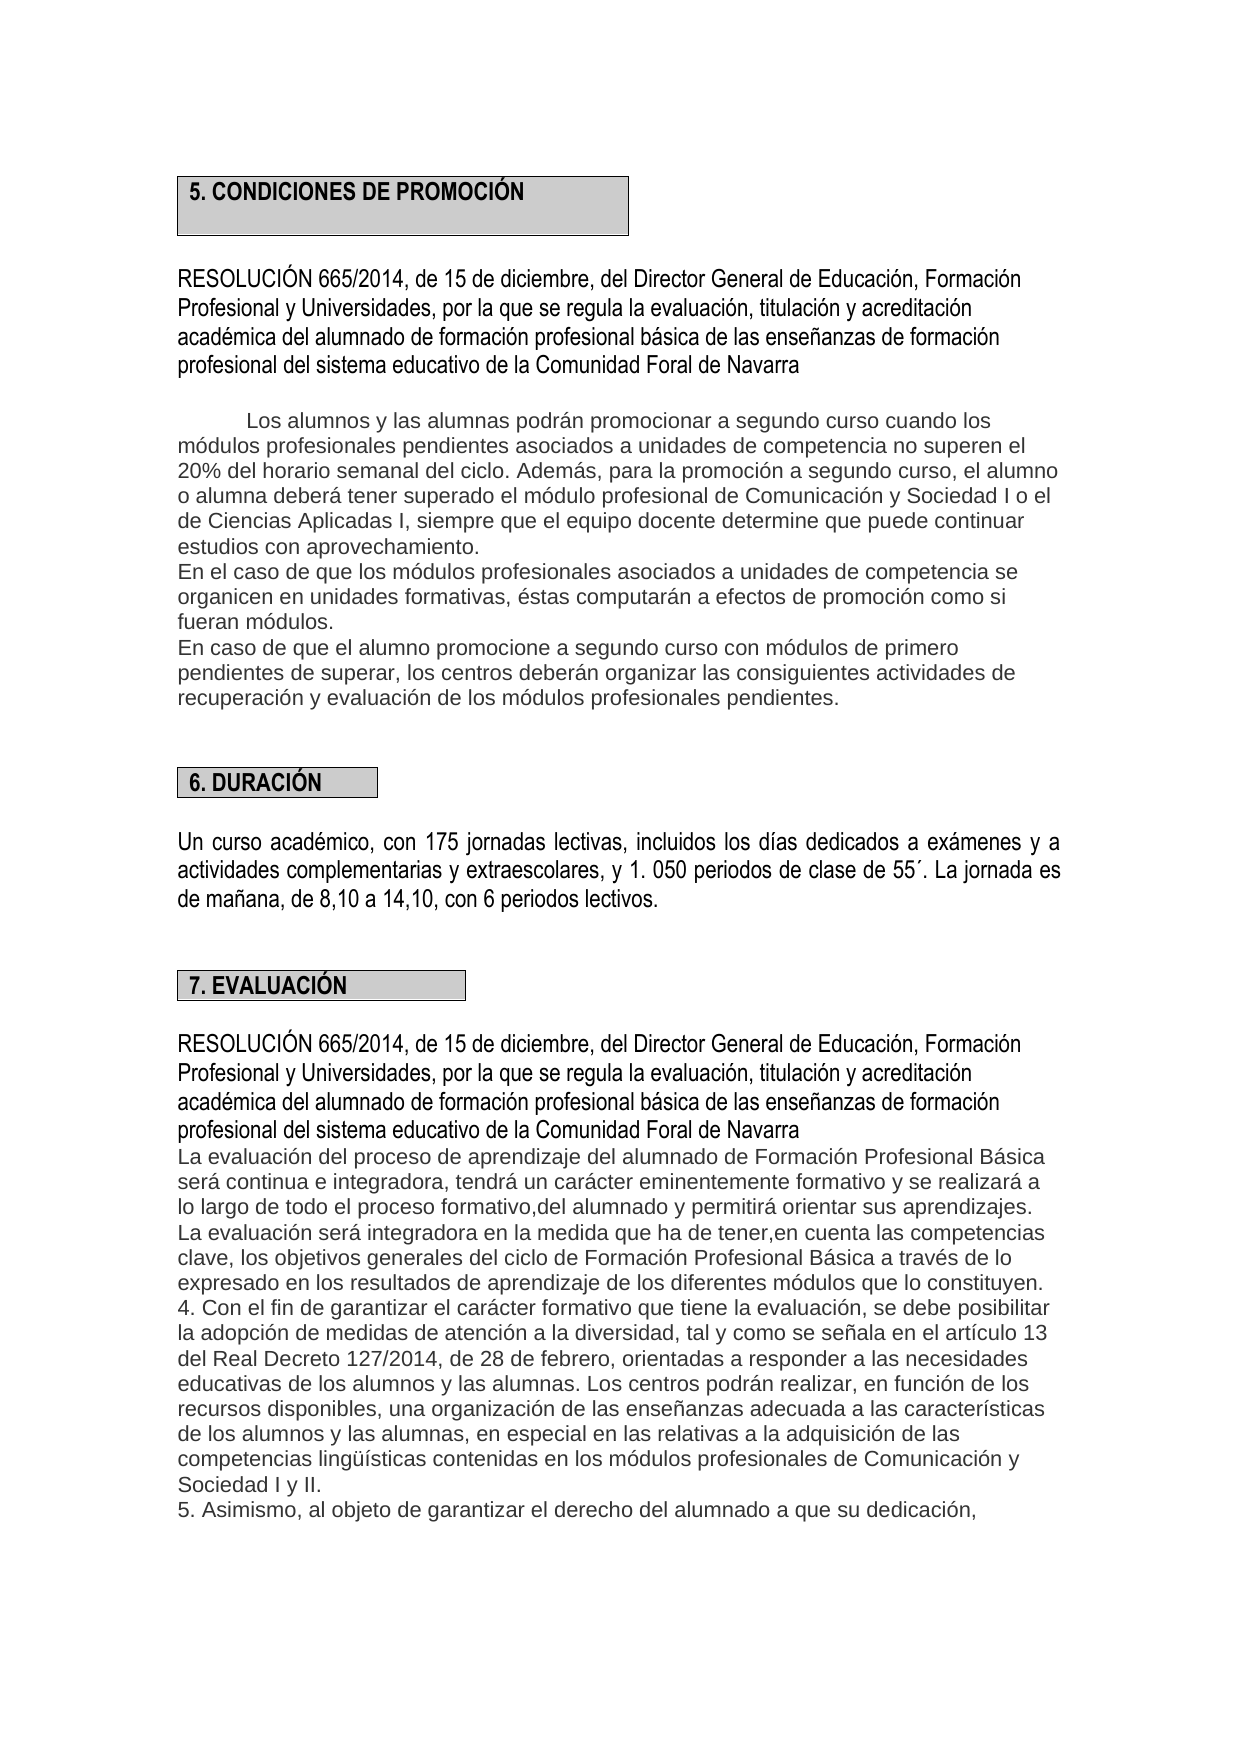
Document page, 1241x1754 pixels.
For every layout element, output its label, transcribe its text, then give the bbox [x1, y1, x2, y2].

table_cell [178, 206, 628, 234]
text Los alumnos y las alumnas podrán promocionar a segundo curso cuando los módulos profesionales pendientes asociados a unidades de competencia no superen el 20% del horario semanal del ciclo. Además, para la promoción a segundo curso, el alumno o alumna deberá tener superado el módulo profesional de Comunicación y Sociedad I o el de Ciencias Aplicadas I, siempre que el equipo docente determine que puede continuar estudios con aprovechamiento. [177, 407, 1063, 559]
text Un curso académico, con 175 jornadas lectivas, incluidos los días dedicados a exámenes y a actividades complementarias y extraescolares, y 1. 050 periodos de clase de 55´. La jornada es de mañana, de 8,10 a 14,10, con 6 periodos lectivos. [177, 827, 1063, 913]
text RESOLUCIÓN 665/2014, de 15 de diciembre, del Director General de Educación, Formación Profesional y Universidades, por la que se regula la evaluación, titulación y acreditación académica del alumnado de formación profesional básica de las enseñanzas de formación profesional del sistema educativo de la Comunidad Foral de Navarra [177, 1029, 1063, 1144]
table_header 5. CONDICIONES DE PROMOCIÓN [178, 177, 628, 206]
table_header 6. DURACIÓN [178, 768, 377, 797]
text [177, 1497, 1063, 1522]
text 4. Con el fin de garantizar el carácter formativo que tiene la evaluación, se debe posibilitar la adopción de medidas de atención a la diversidad, tal y como se señala en el artículo 13 del Real Decreto 127/2014, de 28 de febrero, orientadas a responder a las necesidades educativas de los alumnos y las alumnas. Los centros podrán realizar, en función de los recursos disponibles, una organización de las enseñanzas adecuada a las características de los alumnos y las alumnas, en especial en las relativas a la adquisición de las competencias lingüísticas contenidas en los módulos profesionales de Comunicación y Sociedad I y II. [177, 1295, 1063, 1497]
table_header 7. EVALUACIÓN [178, 971, 465, 999]
text RESOLUCIÓN 665/2014, de 15 de diciembre, del Director General de Educación, Formación Profesional y Universidades, por la que se regula la evaluación, titulación y acreditación académica del alumnado de formación profesional básica de las enseñanzas de formación profesional del sistema educativo de la Comunidad Foral de Navarra [177, 264, 1063, 379]
text En el caso de que los módulos profesionales asociados a unidades de competencia se organicen en unidades formativas, éstas computarán a efectos de promoción como si fueran módulos. [177, 559, 1063, 634]
text La evaluación del proceso de aprendizaje del alumnado de Formación Profesional Básica será continua e integradora, tendrá un carácter eminentemente formativo y se realizará a lo largo de todo el proceso formativo,del alumnado y permitirá orientar sus aprendizajes. La evaluación será integradora en la medida que ha de tener,en cuenta las competencias clave, los objetivos generales del ciclo de Formación Profesional Básica a través de lo expresado en los resultados de aprendizaje de los diferentes módulos que lo constituyen. [177, 1144, 1063, 1295]
text En caso de que el alumno promocione a segundo curso con módulos de primero pendientes de superar, los centros deberán organizar las consiguientes actividades de recuperación y evaluación de los módulos profesionales pendientes. [177, 634, 1063, 710]
